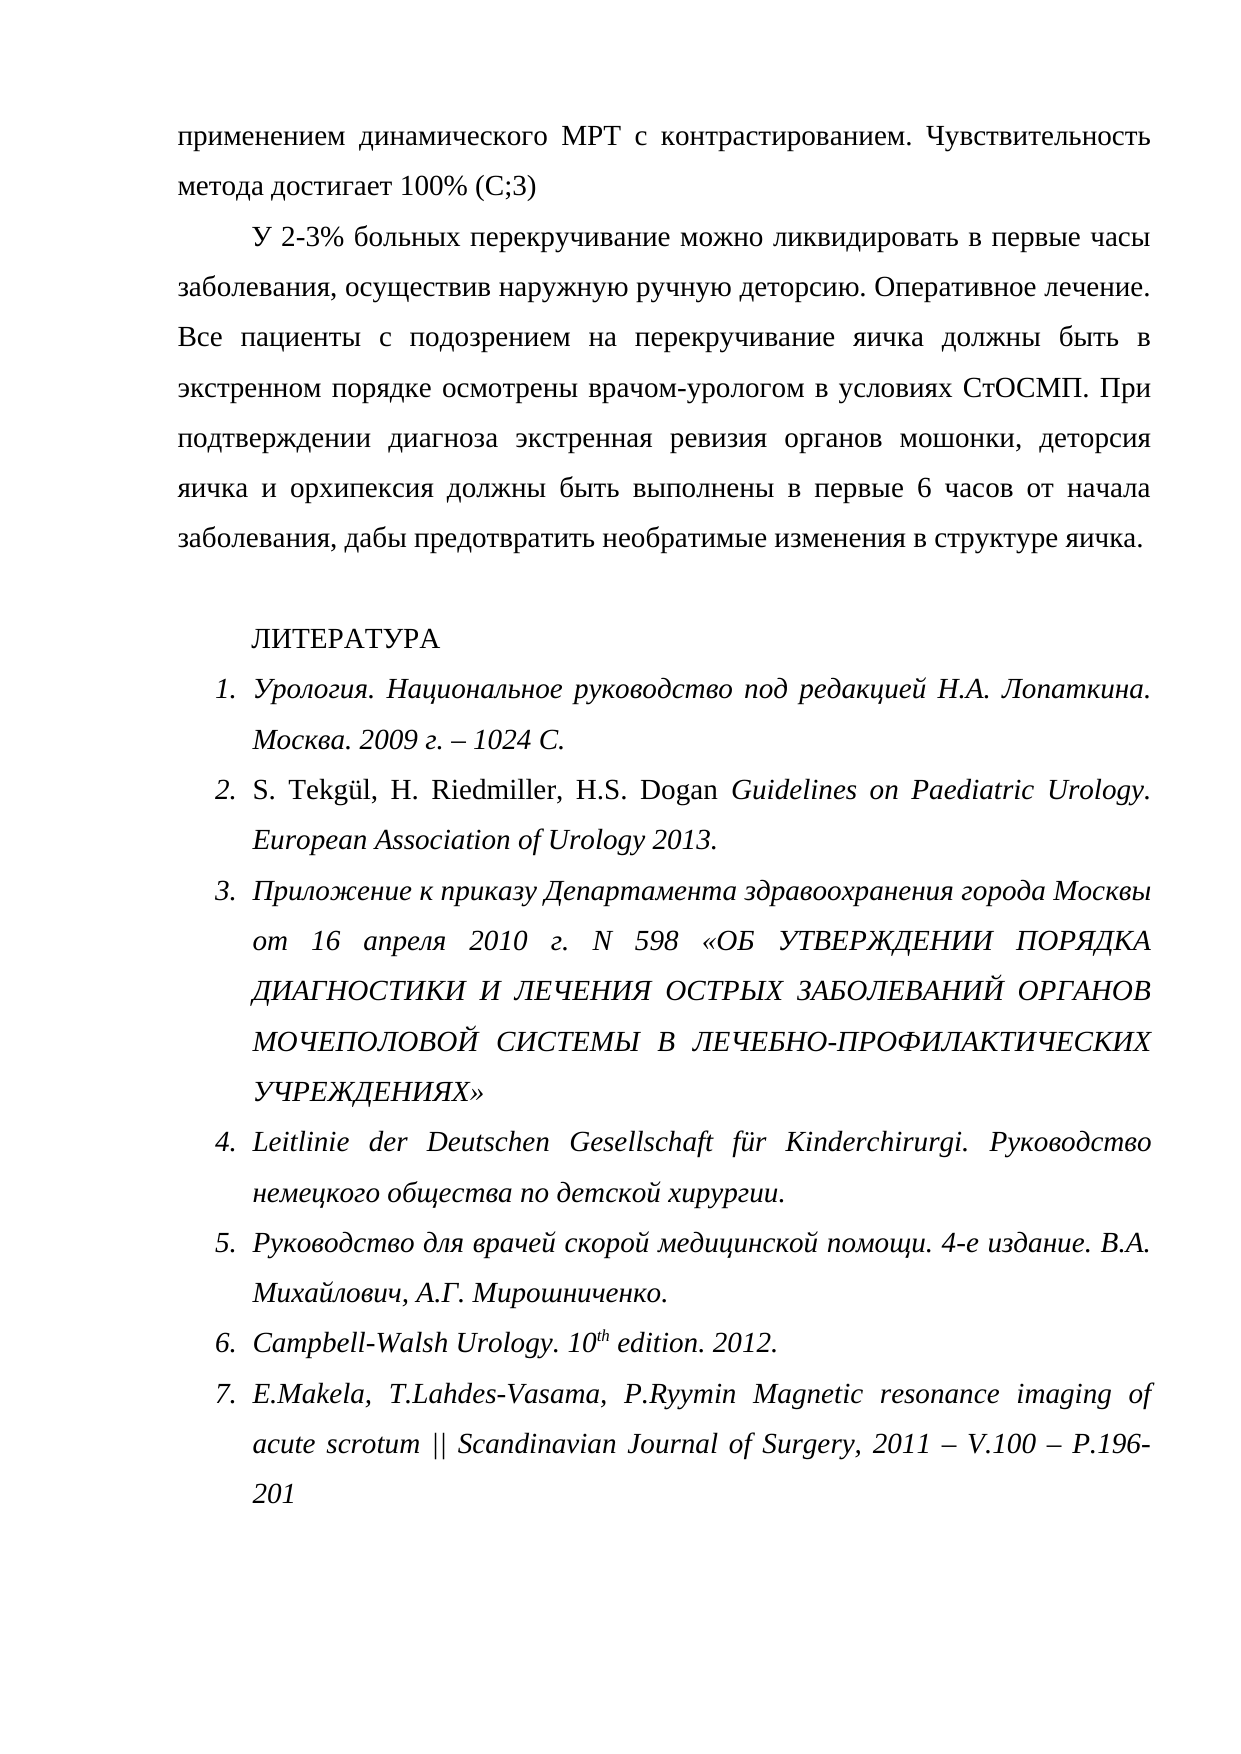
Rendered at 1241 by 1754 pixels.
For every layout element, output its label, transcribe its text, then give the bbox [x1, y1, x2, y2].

list E.Makela, T.Lahdes-Vasama, P.Ryymin Magnetic resonance imaging of acute scrotum || Scandinavian Journal of Surgery, 2011 – V.100 – P.196-201 [215, 1376, 1152, 1510]
list Руководство для врачей скорой медицинской помощи. 4-е издание. В.А. Михайлович, А.Г. Мирошниченко. [215, 1225, 1152, 1309]
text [177, 118, 1152, 202]
text У 2-3% больных перекручивание можно ликвидировать в первые часы заболевания, осуществив наружную ручную деторсию. Оперативное лечение. Все пациенты с подозрением на перекручивание яичка должны быть в экстренном порядке осмотрены врачом-урологом в условиях СтОСМП. При подтверждении диагноза экстренная ревизия органов мошонки, деторсия яичка и орхипексия должны быть выполнены в первые 6 часов от начала заболевания, дабы предотвратить необратимые изменения в структуре яичка. [177, 219, 1152, 554]
list Leitlinie der Deutschen Gesellschaft für Kinderchirurgi. Руководство немецкого общества по детской хирургии. [215, 1124, 1152, 1208]
list Campbell-Walsh Urology. 10th edition. 2012. [215, 1326, 1152, 1359]
text ЛИТЕРАТУРА [177, 621, 1152, 655]
list S. Tekgül, H. Riedmiller, H.S. Dogan Guidelines on Paediatric Urology. European Association of Urology 2013. [215, 772, 1152, 856]
list Урология. Национальное руководство под редакцией Н.А. Лопаткина. Москва. . – . [215, 672, 1152, 755]
list Приложение к приказу Департамента здравоохранения города Москвы от 16 апреля . N 598 «ОБ УТВЕРЖДЕНИИ ПОРЯДКА ДИАГНОСТИКИ И ЛЕЧЕНИЯ ОСТРЫХ ЗАБОЛЕВАНИЙ ОРГАНОВ МОЧЕПОЛОВОЙ СИСТЕМЫ В ЛЕЧЕБНО-ПРОФИЛАКТИЧЕСКИХ УЧРЕЖДЕНИЯХ» [215, 873, 1152, 1108]
